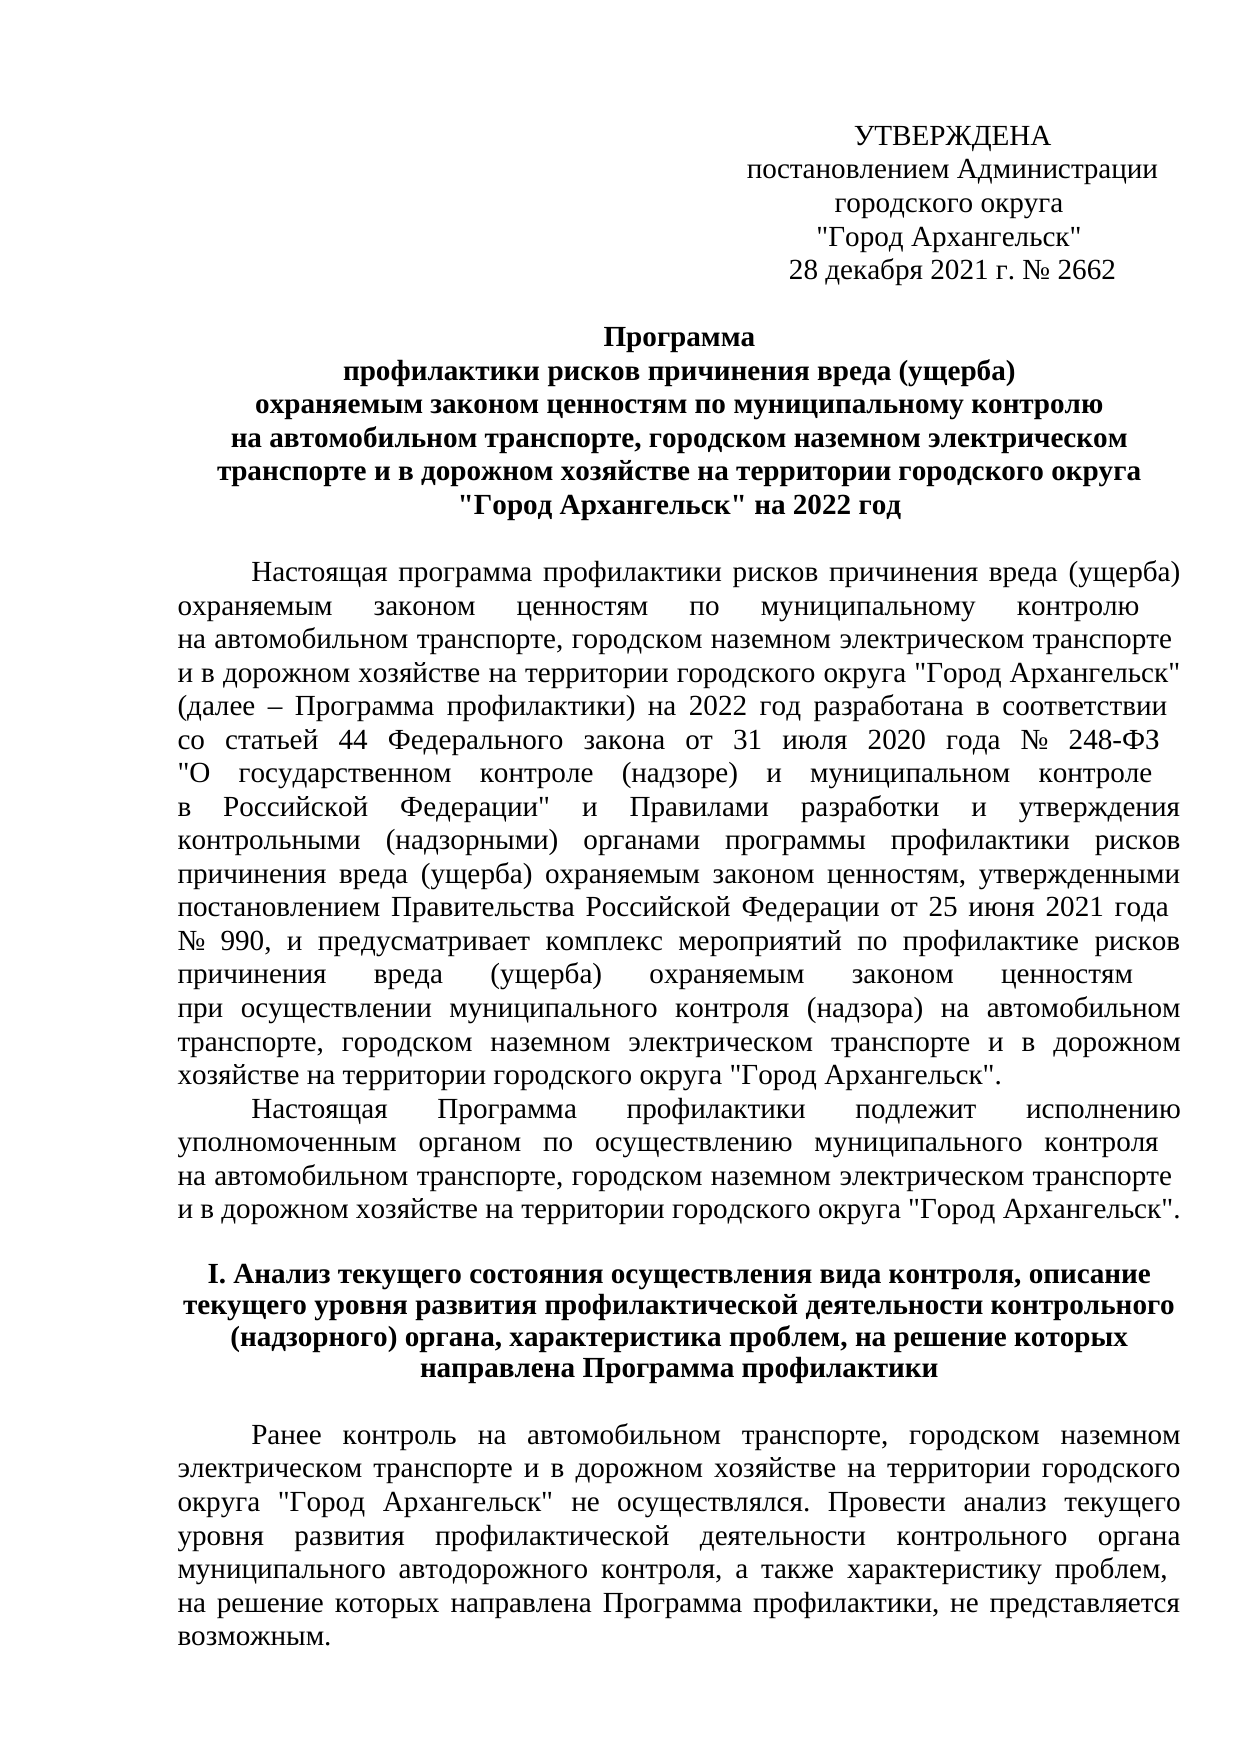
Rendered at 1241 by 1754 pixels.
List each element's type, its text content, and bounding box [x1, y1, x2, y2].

text "Город Архангельск" на 2022 год [177, 487, 1181, 521]
text Настоящая Программа профилактики подлежит исполнению уполномоченным органом по осуществлению муниципального контроля на автомобильном транспорте, городском наземном электрическом транспорте и в дорожном хозяйстве на территории городского округа "Город Архангельск". [177, 1091, 1181, 1225]
text Настоящая программа профилактики рисков причинения вреда (ущерба) охраняемым законом ценностям по муниципальному контролю на автомобильном транспорте, городском наземном электрическом транспорте и в дорожном хозяйстве на территории городского округа "Город Архангельск" (далее – Программа профилактики) на 2022 год разработана в соответствии со статьей 44 Федерального закона от 31 июля 2020 года № 248-ФЗ "О государственном контроле (надзоре) и муниципальном контроле в Российской Федерации" и Правилами разработки и утверждения контрольными (надзорными) органами программы профилактики рисков причинения вреда (ущерба) охраняемым законом ценностям, утвержденными постановлением Правительства Российской Федерации от 25 июня 2021 года № 990, и предусматривает комплекс мероприятий по профилактике рисков причинения вреда (ущерба) охраняемым законом ценностям при осуществлении муниципального контроля (надзора) на автомобильном транспорте, городском наземном электрическом транспорте и в дорожном хозяйстве на территории городского округа "Город Архангельск". [177, 554, 1181, 1091]
text Ранее контроль на автомобильном транспорте, городском наземном электрическом транспорте и в дорожном хозяйстве на территории городского округа "Город Архангельск" не осуществлялся. Провести анализ текущего уровня развития профилактической деятельности контрольного органа муниципального автодорожного контроля, а также характеристику проблем, на решение которых направлена Программа профилактики, не представляется возможным. [177, 1417, 1181, 1652]
text I. Анализ текущего состояния осуществления вида контроля, описание текущего уровня развития профилактической деятельности контрольного (надзорного) органа, характеристика проблем, на решение которых направлена Программа профилактики [177, 1258, 1181, 1383]
text УТВЕРЖДЕНА [723, 118, 1181, 152]
text постановлением Администрации городского округа "Город Архангельск" 28 декабря 2021 г. № 2662 [723, 152, 1181, 286]
text охраняемым законом ценностям по муниципальному контролю [177, 386, 1181, 420]
text Программа [177, 319, 1181, 353]
text профилактики рисков причинения вреда (ущерба) [177, 353, 1181, 386]
text на автомобильном транспорте, городском наземном электрическом транспорте и в дорожном хозяйстве на территории городского округа [177, 420, 1181, 487]
